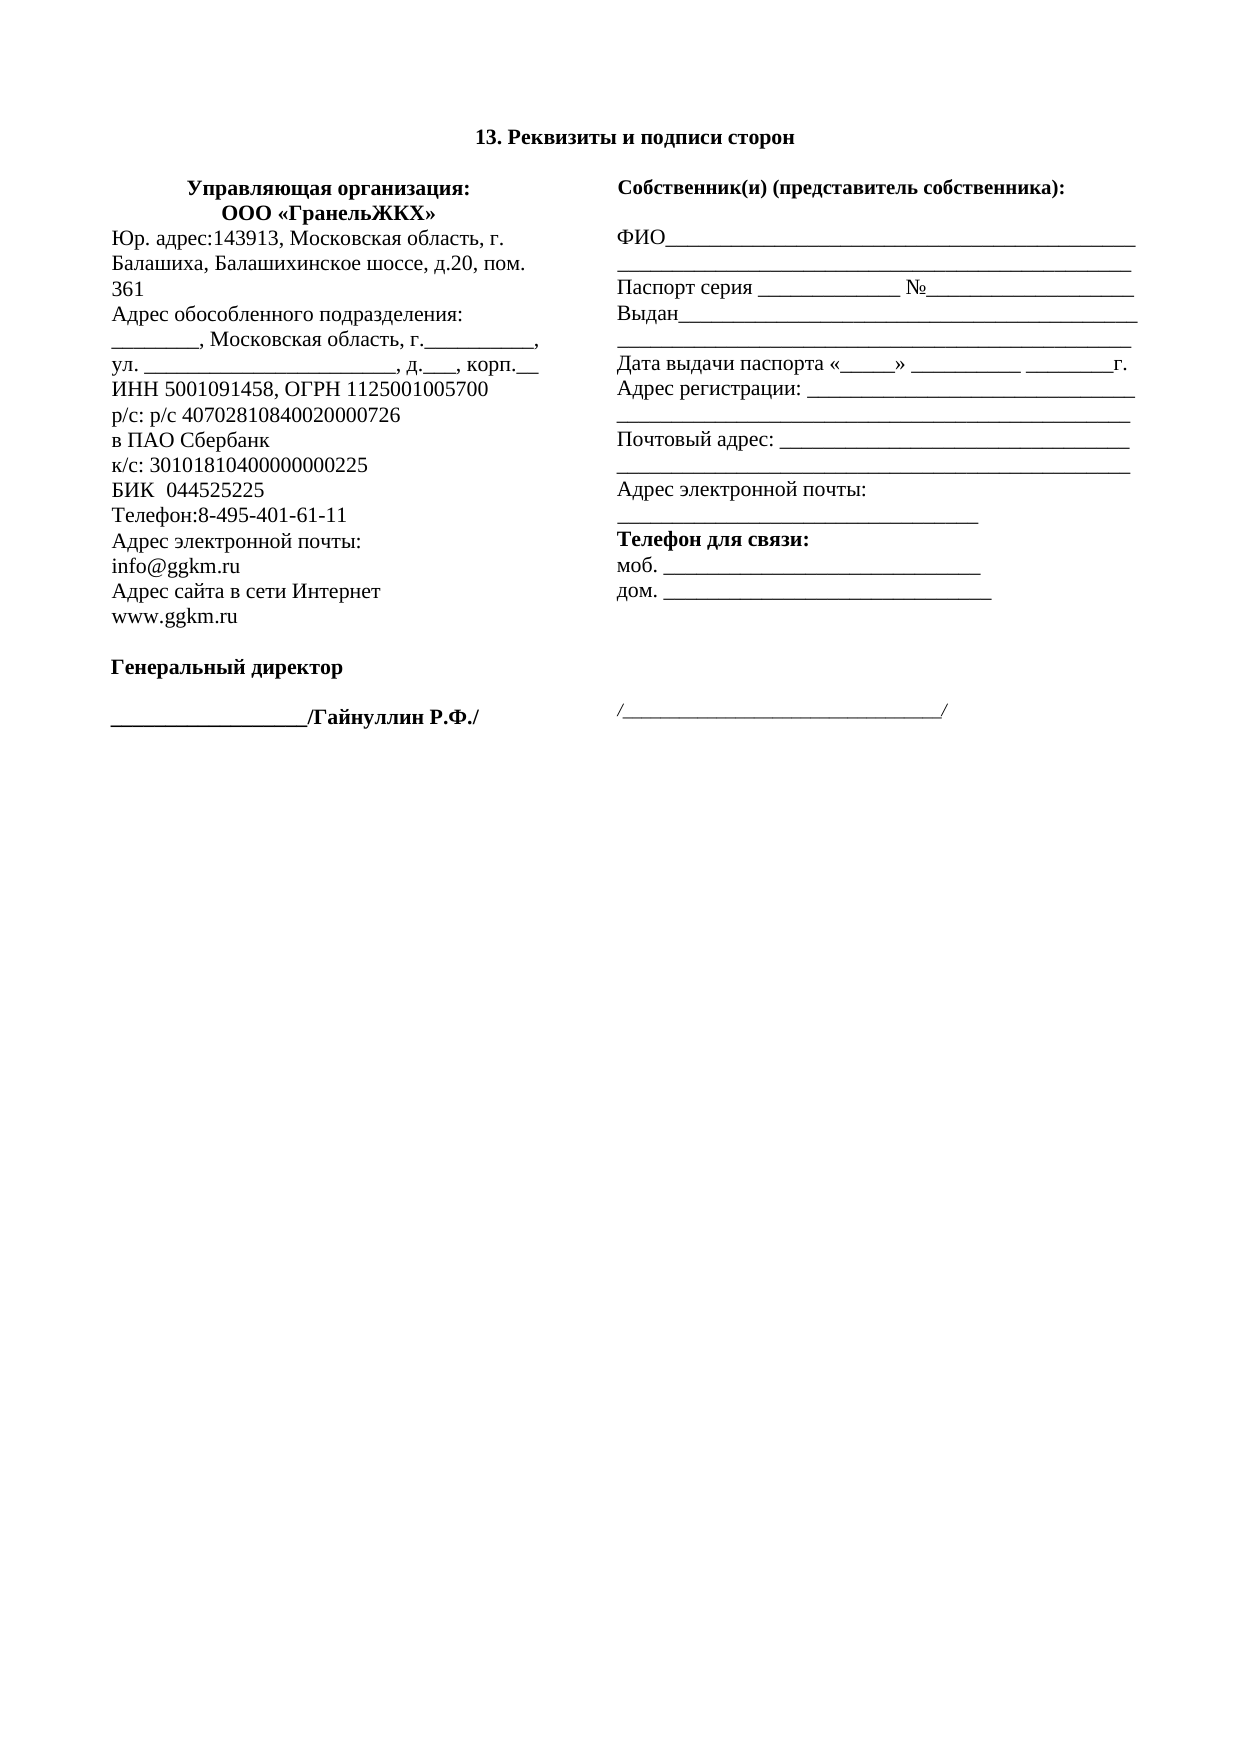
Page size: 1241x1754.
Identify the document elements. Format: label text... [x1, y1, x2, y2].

text 13. Реквизиты и подписи сторон [89, 124, 1181, 149]
table_header [89, 175, 606, 780]
table_header Собственник(и) (представитель собственника): ФИО__________________________________________________________________________________________ Паспорт серия _____________ №___________________ Выдан_________________________________________________________________________________________ Дата выдачи паспорта «_____» __________ ________г. Адрес регистрации: ______________________________ _______________________________________________ Почтовый адрес: ________________________________ _______________________________________________ Адрес электронной почты: _________________________________ Телефон для связи: моб. _____________________________ дом. ______________________________ /__________________________________/ [606, 175, 1150, 780]
